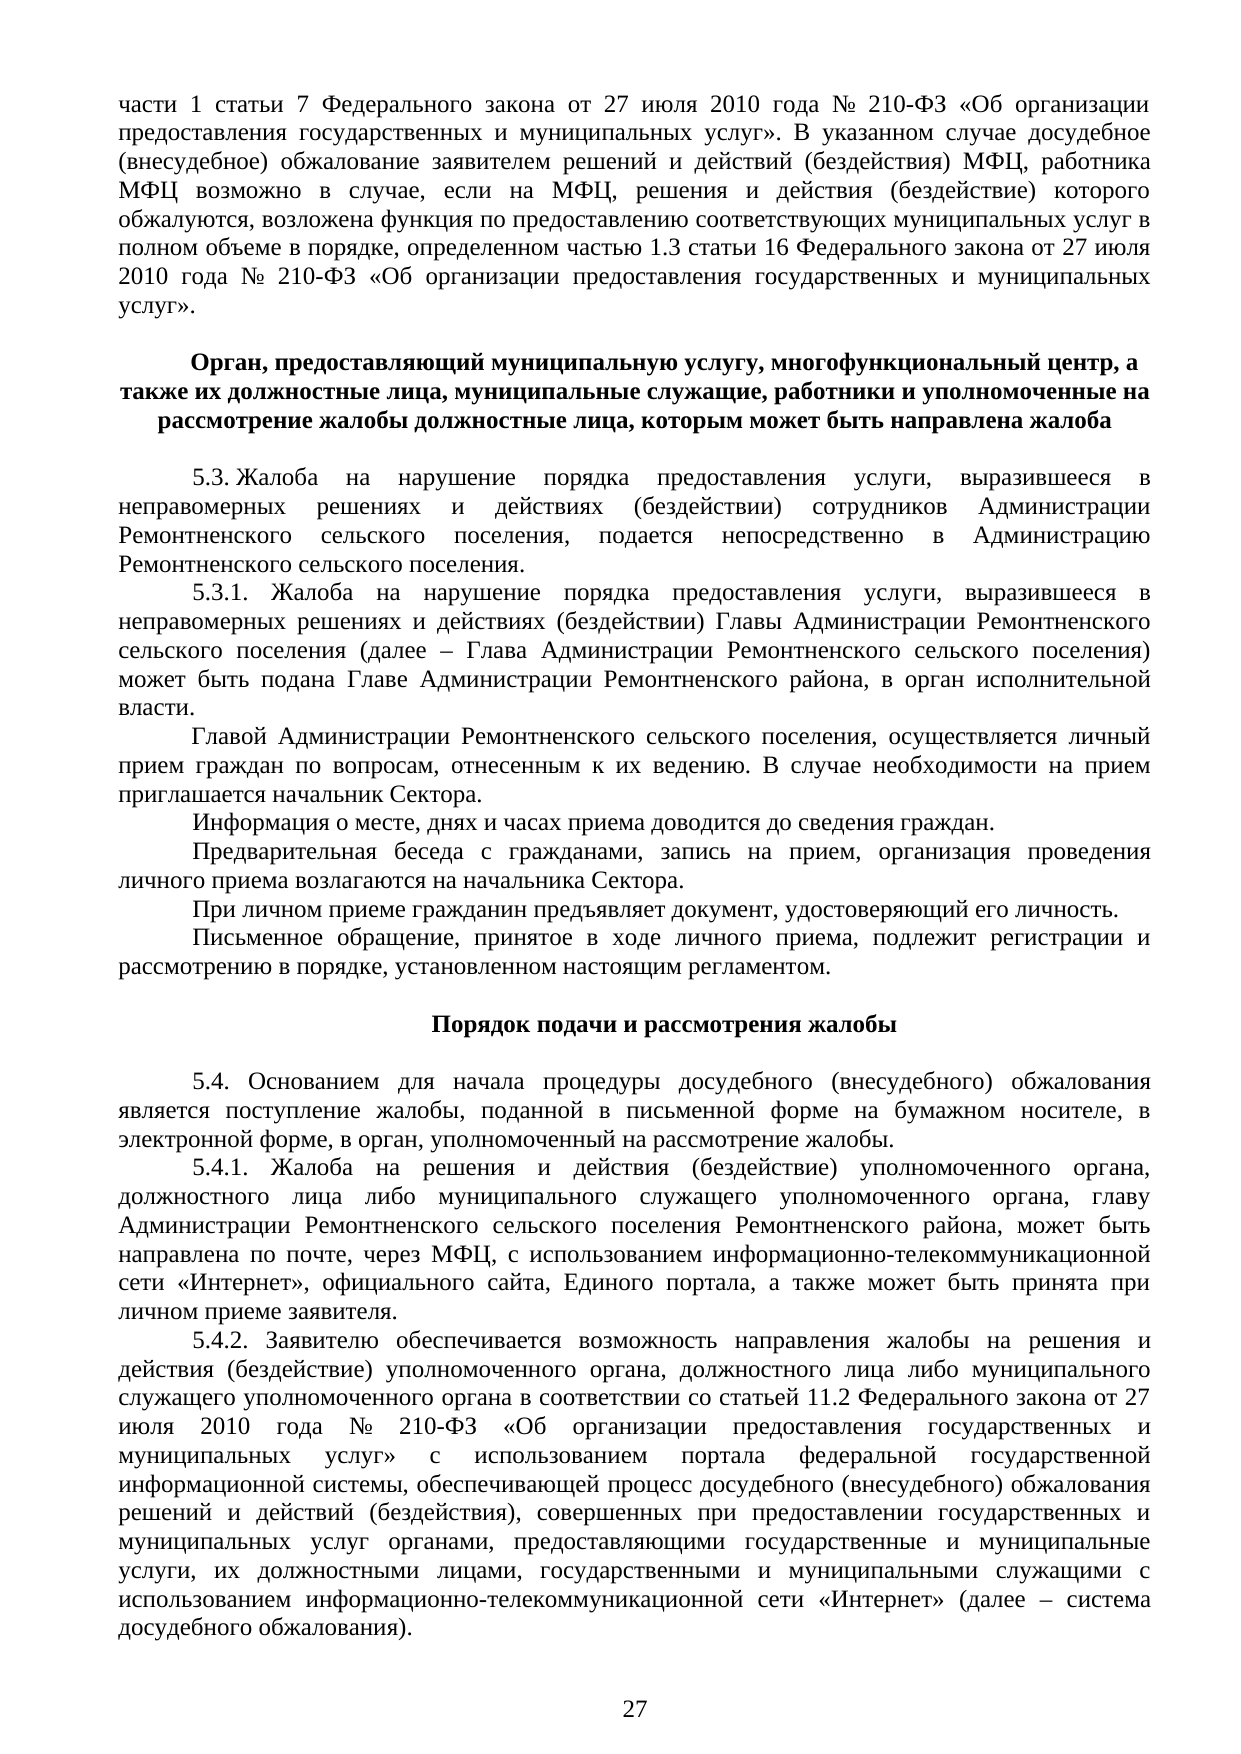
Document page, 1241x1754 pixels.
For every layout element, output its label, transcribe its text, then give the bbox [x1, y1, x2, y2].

text 5.4.2. Заявителю обеспечивается возможность направления жалобы на решения и действия (бездействие) уполномоченного органа, должностного лица либо муниципального служащего уполномоченного органа в соответствии со статьей 11.2 Федерального закона от 27 июля 2010 года № 210-ФЗ «Об организации предоставления государственных и муниципальных услуг» с использованием портала федеральной государственной информационной системы, обеспечивающей процесс досудебного (внесудебного) обжалования решений и действий (бездействия), совершенных при предоставлении государственных и муниципальных услуг органами, предоставляющими государственные и муниципальные услуги, их должностными лицами, государственными и муниципальными служащими с использованием информационно-телекоммуникационной сети «Интернет» (далее – система досудебного обжалования). [118, 1325, 1152, 1641]
text 5.3.1. Жалоба на нарушение порядка предоставления услуги, выразившееся в неправомерных решениях и действиях (бездействии) Главы Администрации Ремонтненского сельского поселения (далее – Глава Администрации Ремонтненского сельского поселения) может быть подана Главе Администрации Ремонтненского района, в орган исполнительной власти. [118, 577, 1152, 721]
text Предварительная беседа с гражданами, запись на прием, организация проведения личного приема возлагаются на начальника Сектора. [118, 836, 1152, 894]
text Орган, предоставляющий муниципальную услугу, многофункциональный центр, а также их должностные лица, муниципальные служащие, работники и уполномоченные на рассмотрение жалобы должностные лица, которым может быть направлена жалоба [118, 347, 1152, 434]
text 5.4. Основанием для начала процедуры досудебного (внесудебного) обжалования является поступление жалобы, поданной в письменной форме на бумажном носителе, в электронной форме, в орган, уполномоченный на рассмотрение жалобы. [118, 1066, 1152, 1152]
text Письменное обращение, принятое в ходе личного приема, подлежит регистрации и рассмотрению в порядке, установленном настоящим регламентом. [118, 922, 1152, 980]
text 5.3. Жалоба на нарушение порядка предоставления услуги, выразившееся в неправомерных решениях и действиях (бездействии) сотрудников Администрации Ремонтненского сельского поселения, подается непосредственно в Администрацию Ремонтненского сельского поселения. [118, 462, 1152, 577]
text Порядок подачи и рассмотрения жалобы [118, 1009, 1152, 1037]
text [118, 89, 1152, 319]
text 5.4.1. Жалоба на решения и действия (бездействие) уполномоченного органа, должностного лица либо муниципального служащего уполномоченного органа, главу Администрации Ремонтненского сельского поселения Ремонтненского района, может быть направлена по почте, через МФЦ, с использованием информационно-телекоммуникационной сети «Интернет», официального сайта, Единого портала, а также может быть принята при личном приеме заявителя. [118, 1152, 1152, 1325]
text Главой Администрации Ремонтненского сельского поселения, осуществляется личный прием граждан по вопросам, отнесенным к их ведению. В случае необходимости на прием приглашается начальник Сектора. [118, 721, 1152, 807]
text Информация о месте, днях и часах приема доводится до сведения граждан. [118, 807, 1152, 836]
text При личном приеме гражданин предъявляет документ, удостоверяющий его личность. [118, 894, 1152, 922]
